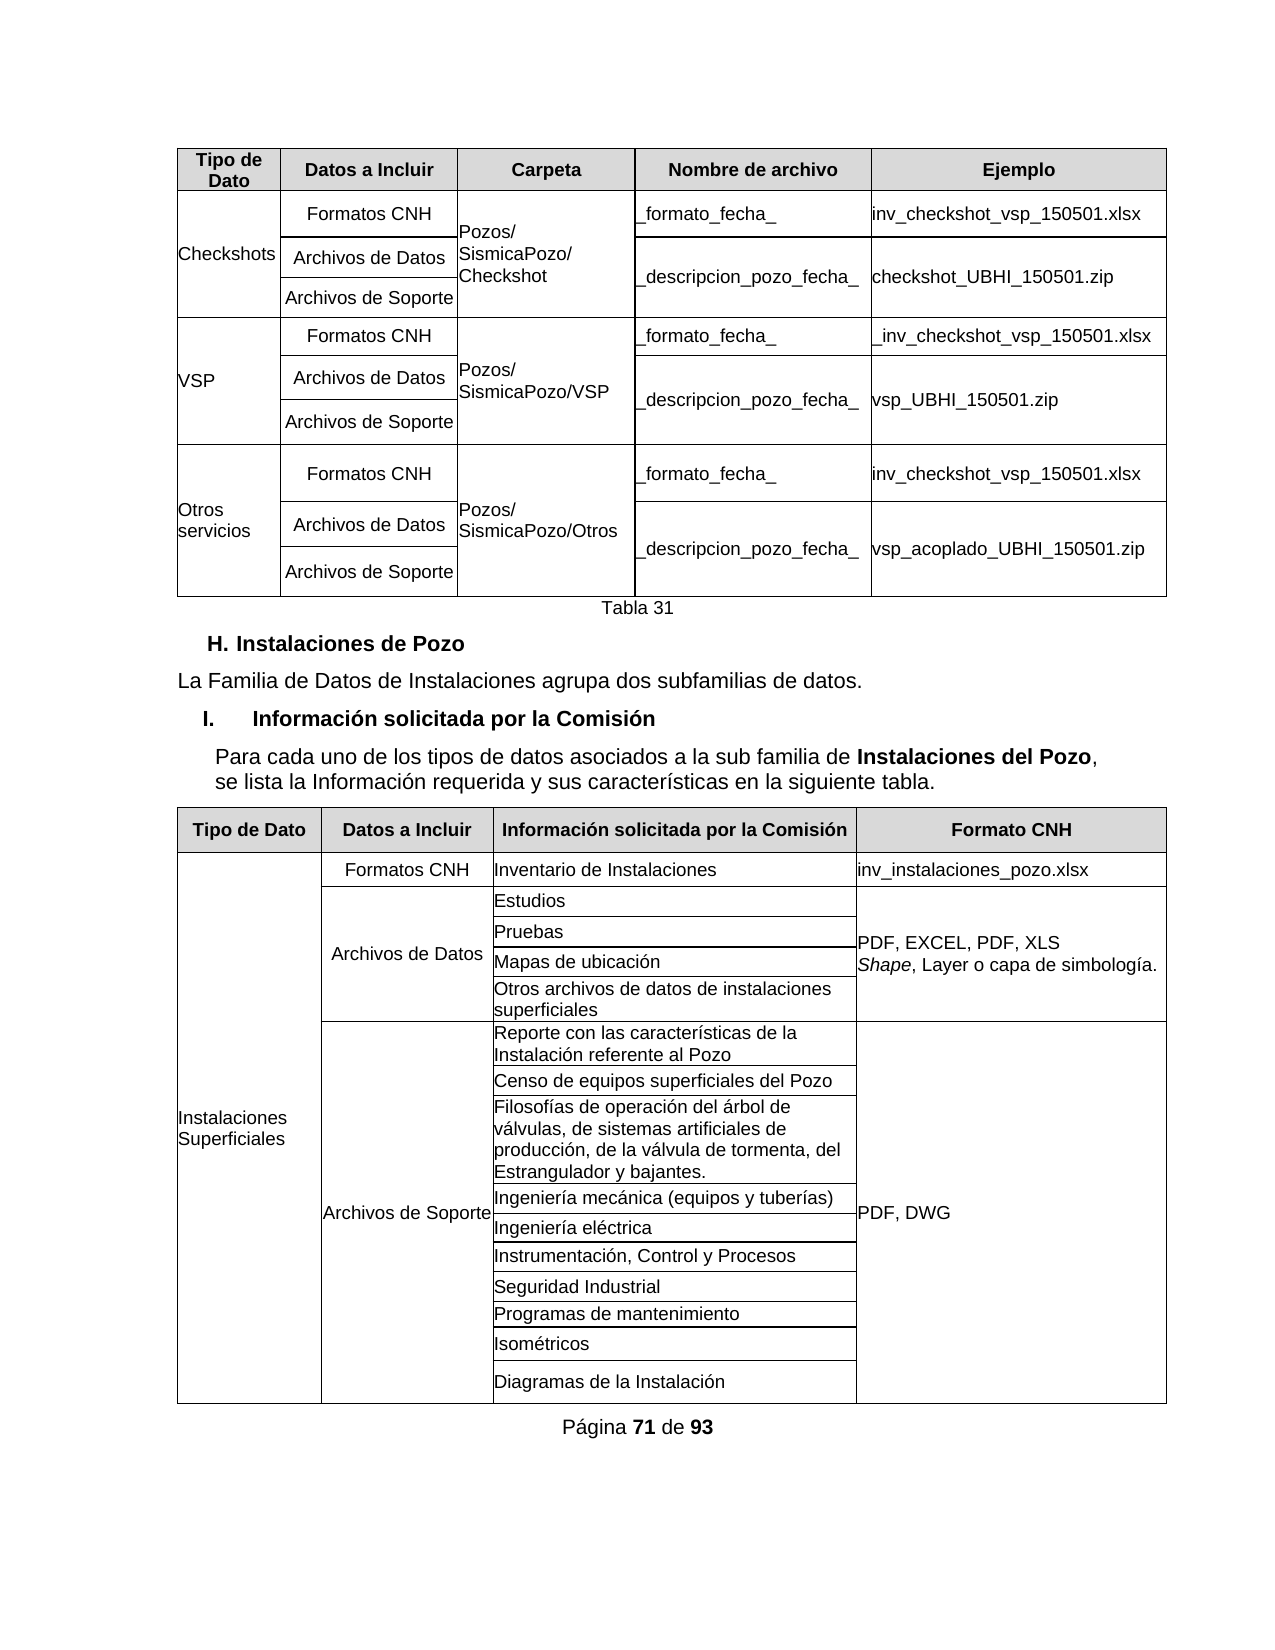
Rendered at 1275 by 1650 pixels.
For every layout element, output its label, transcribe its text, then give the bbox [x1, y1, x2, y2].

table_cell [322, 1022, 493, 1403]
text Tabla 31 [177, 597, 1098, 618]
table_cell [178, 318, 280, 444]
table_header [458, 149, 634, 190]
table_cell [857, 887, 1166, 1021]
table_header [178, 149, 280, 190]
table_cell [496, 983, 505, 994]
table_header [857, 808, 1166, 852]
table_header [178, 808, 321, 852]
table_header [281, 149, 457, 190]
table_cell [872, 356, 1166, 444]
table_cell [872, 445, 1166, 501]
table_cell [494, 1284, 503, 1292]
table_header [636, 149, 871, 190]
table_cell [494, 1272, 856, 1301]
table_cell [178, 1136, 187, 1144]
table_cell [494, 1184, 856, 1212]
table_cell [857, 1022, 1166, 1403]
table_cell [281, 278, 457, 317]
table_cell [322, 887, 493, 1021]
subtitle Información solicitada por la Comisión [215, 706, 1098, 731]
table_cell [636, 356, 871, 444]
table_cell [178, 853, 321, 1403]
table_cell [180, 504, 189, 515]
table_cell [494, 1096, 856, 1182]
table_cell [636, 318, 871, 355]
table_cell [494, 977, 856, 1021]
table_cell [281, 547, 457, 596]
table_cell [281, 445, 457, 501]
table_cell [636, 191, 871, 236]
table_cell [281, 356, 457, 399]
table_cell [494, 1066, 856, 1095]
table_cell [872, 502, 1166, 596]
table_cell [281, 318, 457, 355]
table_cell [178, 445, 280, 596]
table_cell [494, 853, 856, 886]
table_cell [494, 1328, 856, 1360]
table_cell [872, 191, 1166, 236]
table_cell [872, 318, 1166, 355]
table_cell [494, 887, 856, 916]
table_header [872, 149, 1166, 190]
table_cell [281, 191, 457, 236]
subtitle Instalaciones de Pozo [207, 631, 1098, 656]
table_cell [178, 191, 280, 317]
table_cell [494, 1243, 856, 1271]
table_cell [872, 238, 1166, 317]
text La Familia de Datos de Instalaciones agrupa dos subfamilias de datos. [177, 668, 1098, 694]
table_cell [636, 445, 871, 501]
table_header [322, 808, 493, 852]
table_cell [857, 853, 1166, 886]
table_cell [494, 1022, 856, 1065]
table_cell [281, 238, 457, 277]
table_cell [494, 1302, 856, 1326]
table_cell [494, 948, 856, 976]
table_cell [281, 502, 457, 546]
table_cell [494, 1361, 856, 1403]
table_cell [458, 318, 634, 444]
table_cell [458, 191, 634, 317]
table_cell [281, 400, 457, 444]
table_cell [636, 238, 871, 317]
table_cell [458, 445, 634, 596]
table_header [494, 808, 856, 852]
text Para cada uno de los tipos de datos asociados a la sub familia de Instalaciones del Pozo, se lista la Información requerida y sus características en la siguiente tabla. [215, 744, 1098, 794]
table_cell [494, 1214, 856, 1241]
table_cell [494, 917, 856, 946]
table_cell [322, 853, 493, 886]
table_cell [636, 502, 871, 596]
